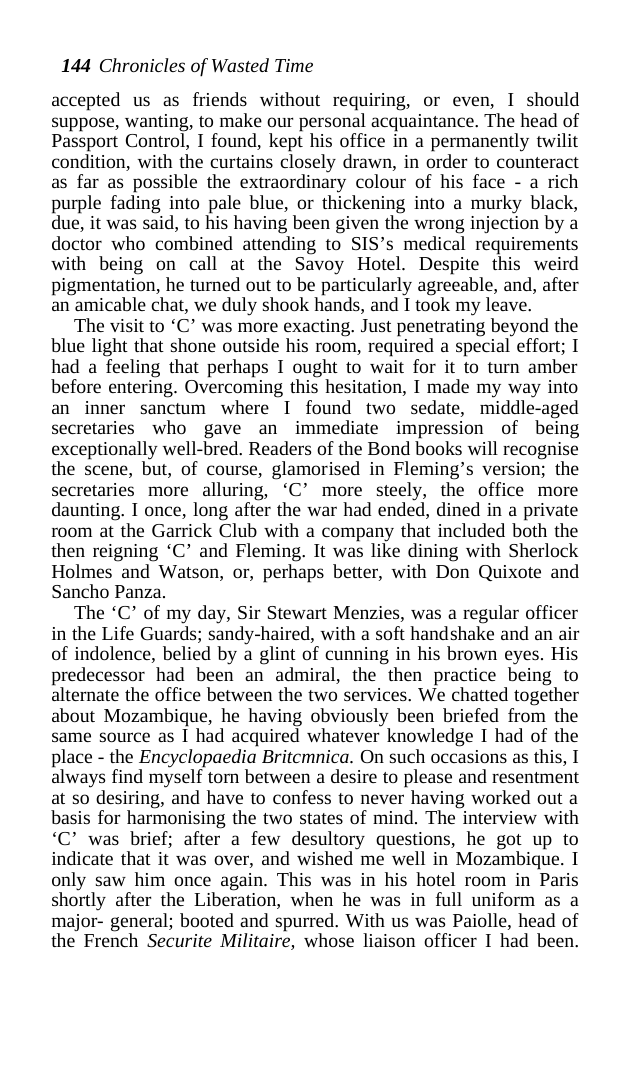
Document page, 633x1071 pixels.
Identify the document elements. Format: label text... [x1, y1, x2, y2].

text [51, 90, 579, 316]
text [51, 603, 579, 952]
text The visit to ‘C’ was more exacting. Just penetrating beyond the blue light that shone outside his room, required a special effort; I had a feeling that perhaps I ought to wait for it to turn amber before entering. Overcoming this hesitation, I made my way into an inner sanctum where I found two sedate, middle-aged secretaries who gave an immediate impression of being exceptionally well-bred. Readers of the Bond books will recognise the scene, but, of course, glamorised in Fleming’s version; the secretaries more alluring, ‘C’ more steely, the office more daunting. I once, long after the war had ended, dined in a private room at the Garrick Club with a company that included both the then reigning ‘C’ and Fleming. It was like dining with Sherlock Holmes and Watson, or, perhaps better, with Don Quixote and Sancho Panza. [51, 316, 579, 603]
